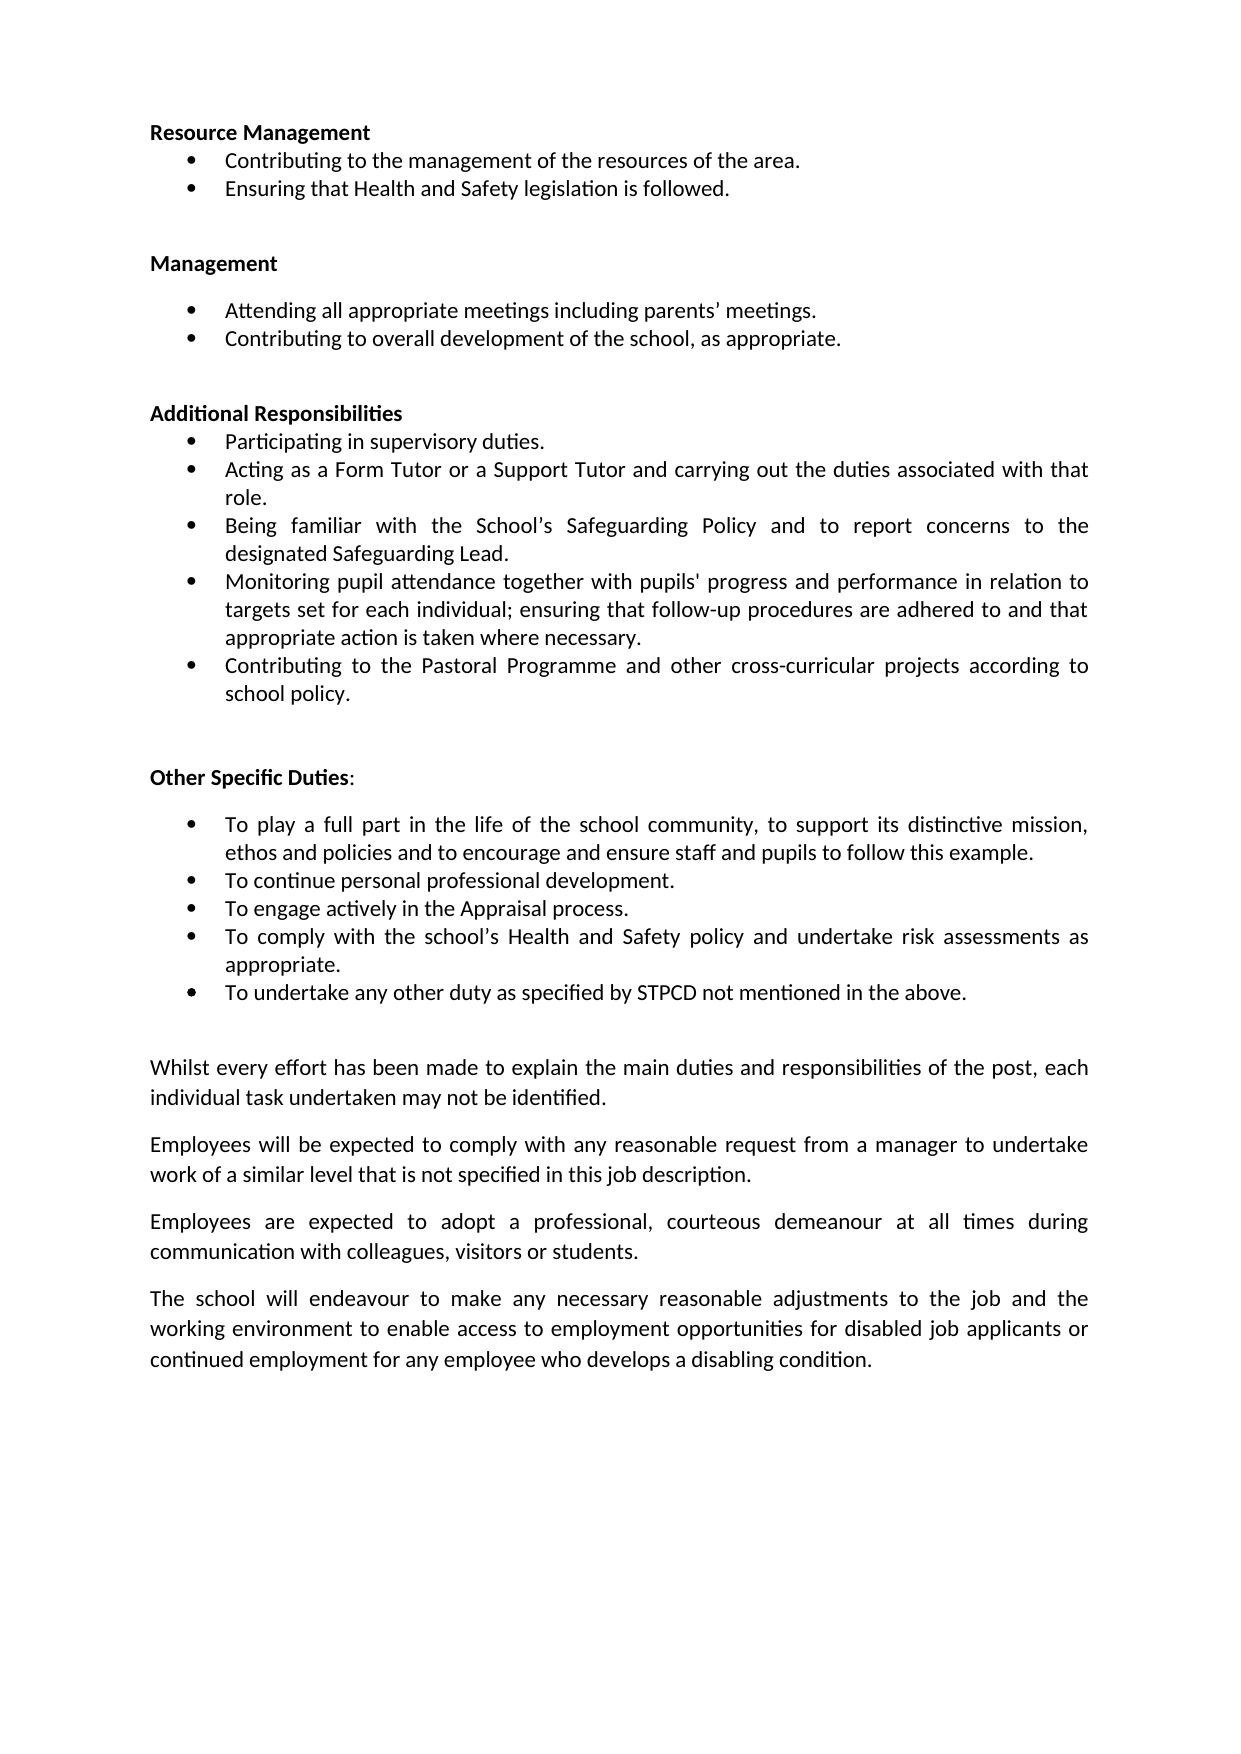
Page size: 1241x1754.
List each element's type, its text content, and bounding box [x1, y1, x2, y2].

list Contributing to the Pastoral Programme and other cross-curricular projects according to school policy. [187, 651, 1090, 707]
text Whilst every effort has been made to explain the main duties and responsibilities of the post, each individual task undertaken may not be identified. [150, 1053, 1090, 1111]
text Employees are expected to adopt a professional, courteous demeanour at all times during communication with colleagues, visitors or students. [150, 1207, 1090, 1265]
list Being familiar with the School’s Safeguarding Policy and to report concerns to the designated Safeguarding Lead. [187, 511, 1090, 567]
list To comply with the school’s Health and Safety policy and undertake risk assessments as appropriate. [187, 922, 1090, 978]
list To continue personal professional development. [187, 866, 1090, 894]
text Employees will be expected to comply with any reasonable request from a manager to undertake work of a similar level that is not specified in this job description. [150, 1130, 1090, 1188]
subtitle Resource Management [150, 118, 1087, 146]
list Attending all appropriate meetings including parents’ meetings. [187, 296, 1087, 324]
list Ensuring that Health and Safety legislation is followed. [187, 174, 1087, 202]
subtitle Additional Responsibilities [150, 399, 1087, 427]
list Participating in supervisory duties. [187, 427, 1090, 455]
list To engage actively in the Appraisal process. [187, 894, 1090, 922]
list Acting as a Form Tutor or a Support Tutor and carrying out the duties associated with that role. [187, 455, 1090, 511]
text The school will endeavour to make any necessary reasonable adjustments to the job and the working environment to enable access to employment opportunities for disabled job applicants or continued employment for any employee who develops a disabling condition. [150, 1284, 1090, 1373]
list Monitoring pupil attendance together with pupils' progress and performance in relation to targets set for each individual; ensuring that follow-up procedures are adhered to and that appropriate action is taken where necessary. [187, 567, 1090, 651]
list To play a full part in the life of the school community, to support its distinctive mission, ethos and policies and to encourage and ensure staff and pupils to follow this example. [187, 810, 1090, 866]
text Other Specific Duties: [150, 763, 1090, 791]
text Management [150, 249, 1087, 277]
list Contributing to the management of the resources of the area. [187, 146, 1087, 174]
list To undertake any other duty as specified by STPCD not mentioned in the above. [187, 978, 1090, 1006]
list Contributing to overall development of the school, as appropriate. [187, 324, 1087, 352]
